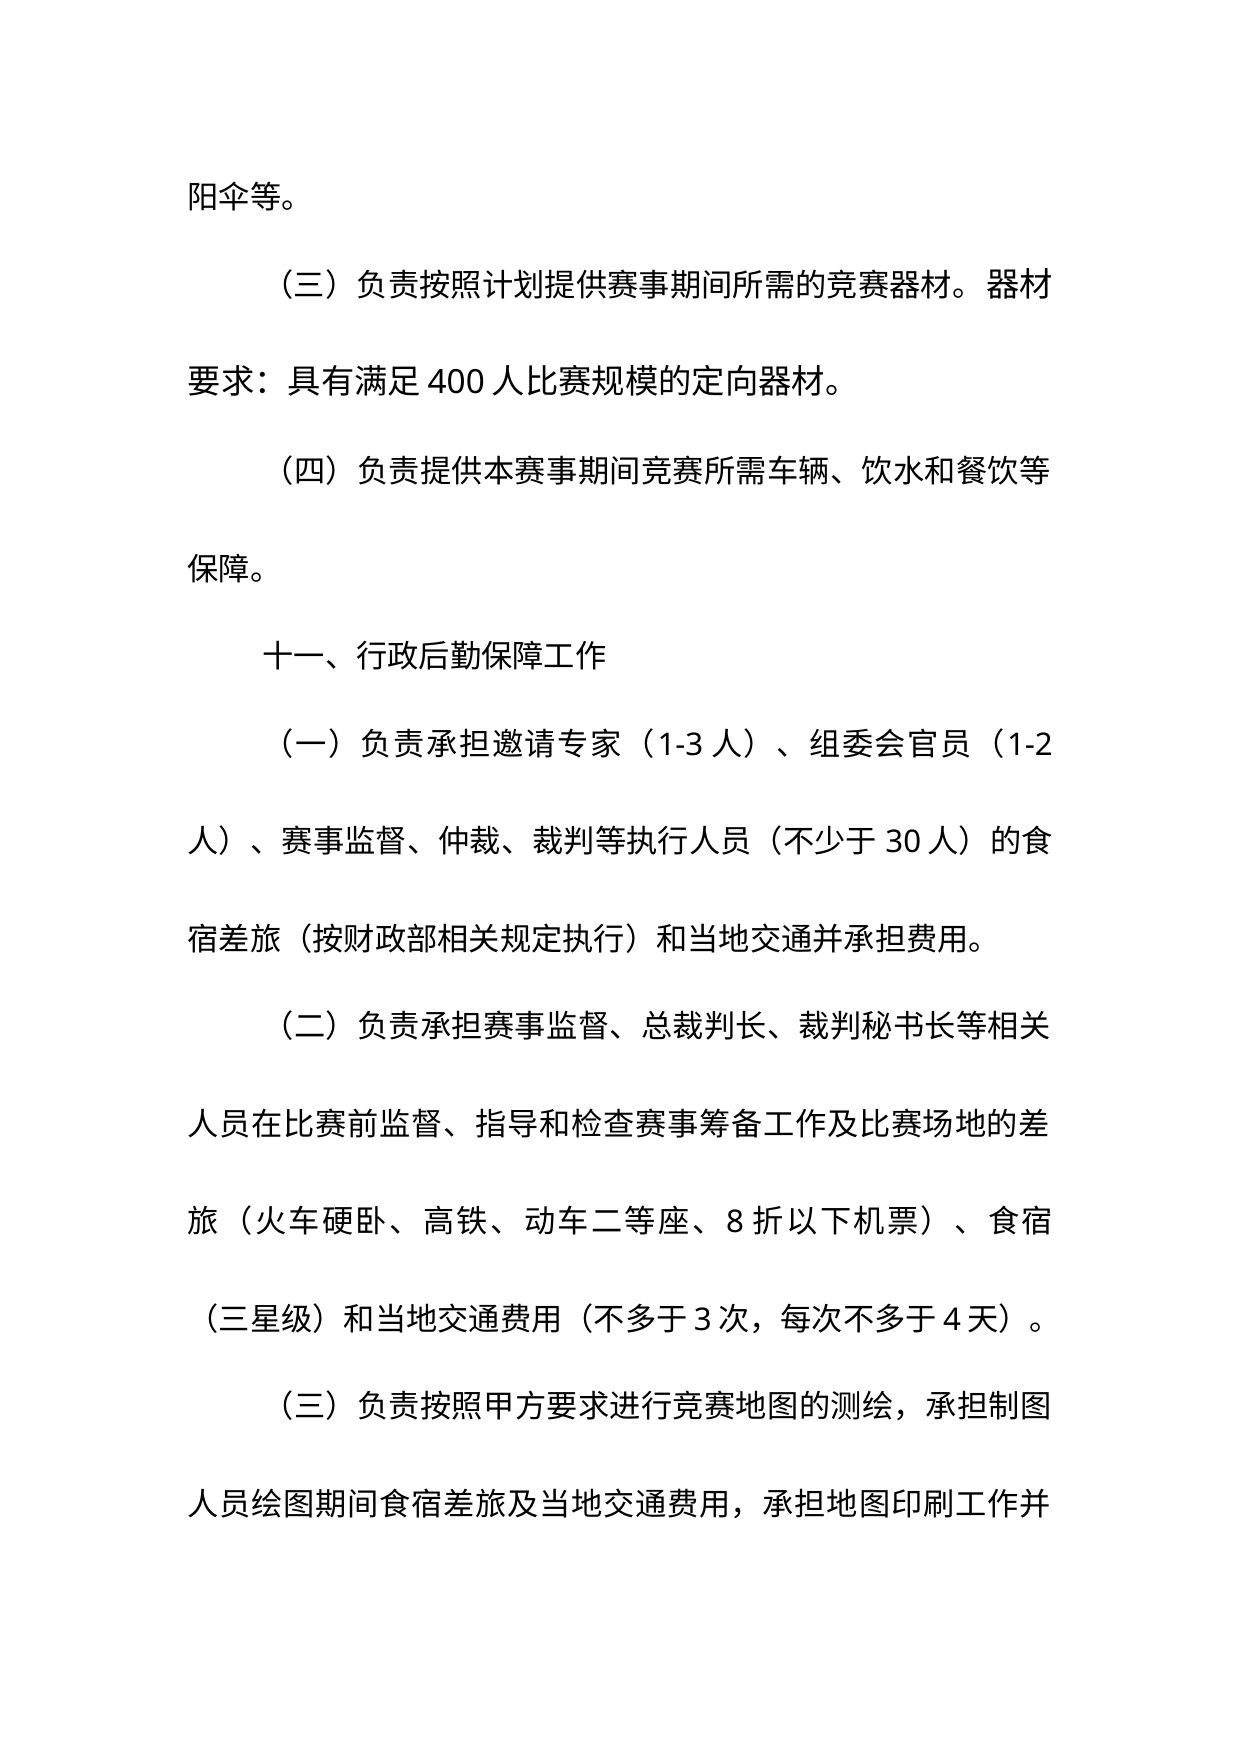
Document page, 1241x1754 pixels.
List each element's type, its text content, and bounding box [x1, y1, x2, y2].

text （三）负责按照计划提供赛事期间所需的竞赛器材。器材要求：具有满足400人比赛规模的定向器材。 [187, 249, 1053, 412]
text 十一、行政后勤保障工作 [187, 621, 1053, 686]
text （一）负责承担邀请专家（1-3人）、组委会官员（1-2人）、赛事监督、仲裁、裁判等执行人员（不少于30人）的食宿差旅（按财政部相关规定执行）和当地交通并承担费用。 [187, 709, 1053, 969]
text （二）负责承担赛事监督、总裁判长、裁判秘书长等相关人员在比赛前监督、指导和检查赛事筹备工作及比赛场地的差旅（火车硬卧、高铁、动车二等座、8折以下机票）、食宿（三星级）和当地交通费用（不多于3次，每次不多于4天）。 [187, 992, 1053, 1349]
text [187, 1372, 1053, 1534]
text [187, 162, 1053, 227]
text （四）负责提供本赛事期间竞赛所需车辆、饮水和餐饮等保障。 [187, 436, 1053, 599]
